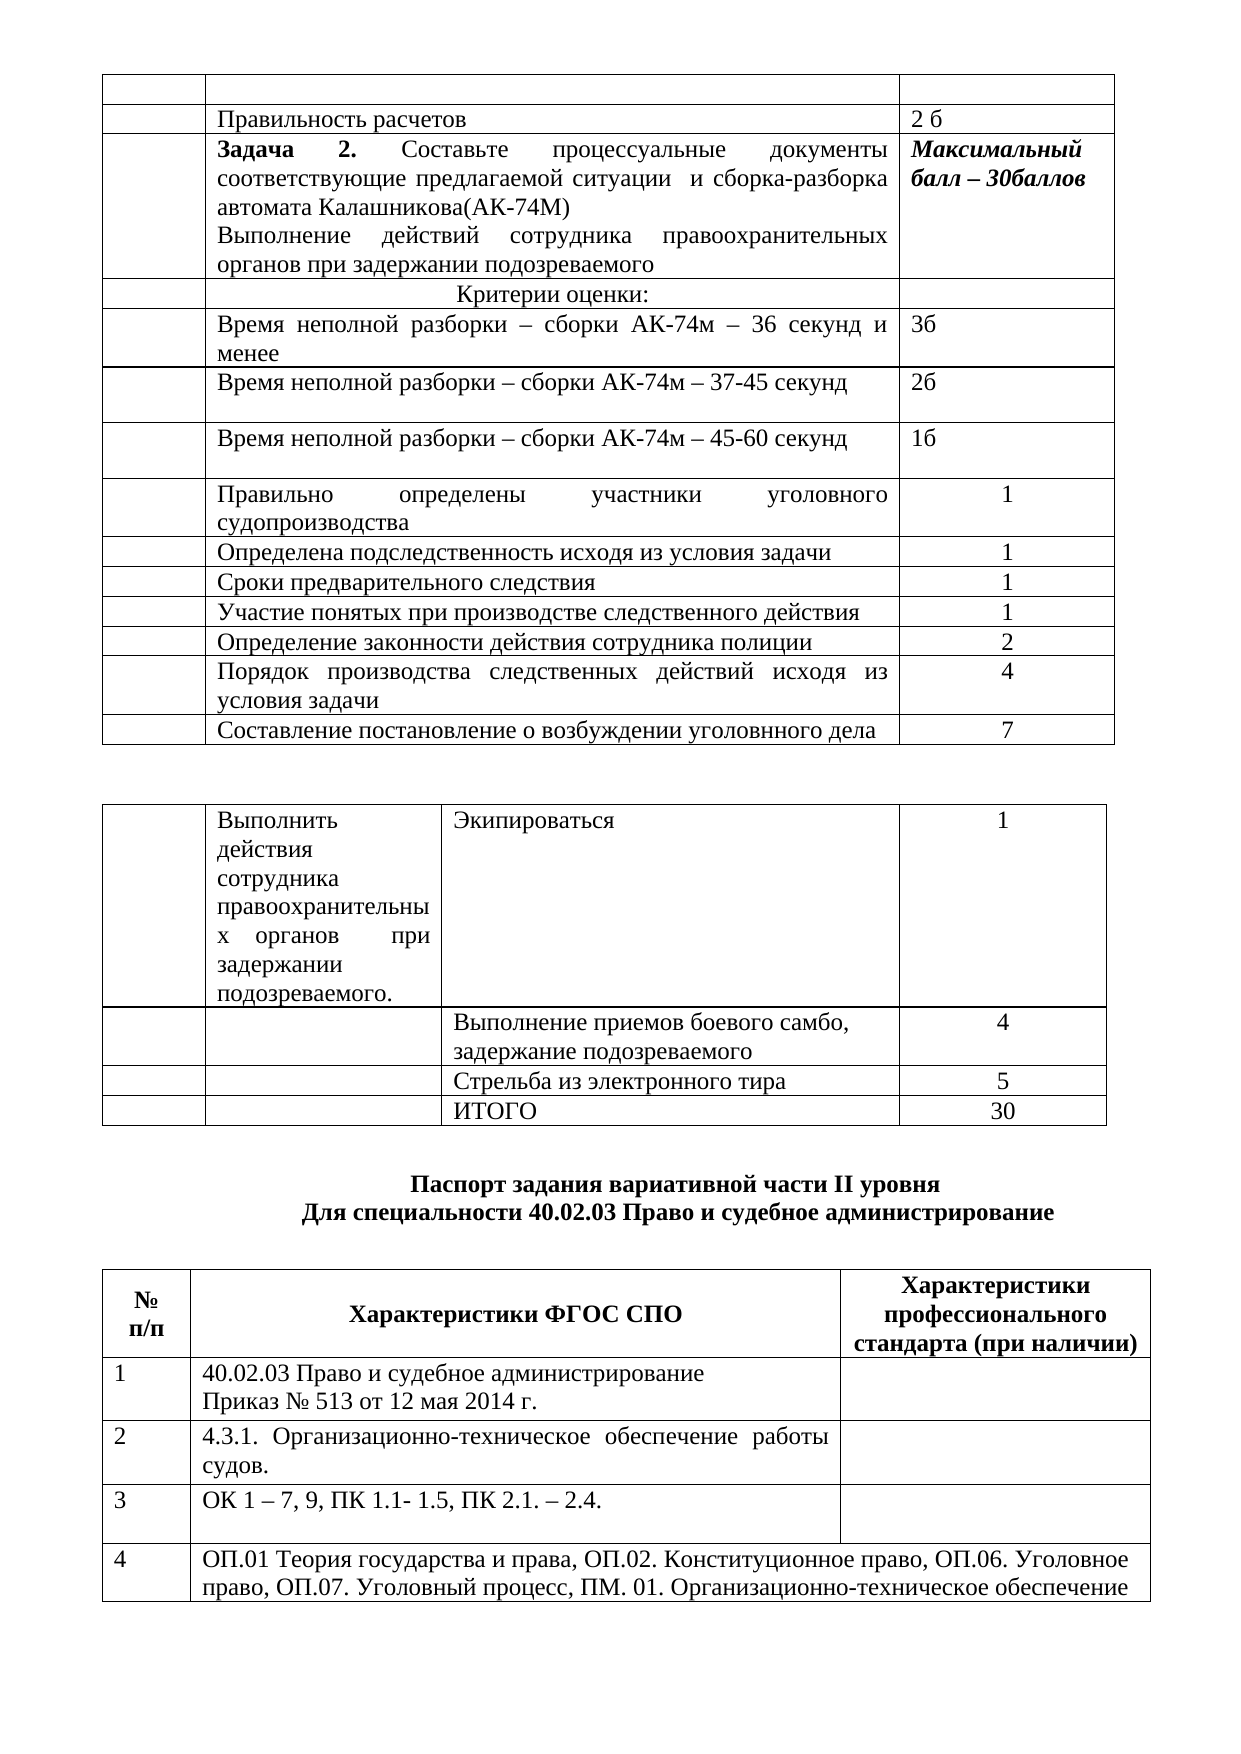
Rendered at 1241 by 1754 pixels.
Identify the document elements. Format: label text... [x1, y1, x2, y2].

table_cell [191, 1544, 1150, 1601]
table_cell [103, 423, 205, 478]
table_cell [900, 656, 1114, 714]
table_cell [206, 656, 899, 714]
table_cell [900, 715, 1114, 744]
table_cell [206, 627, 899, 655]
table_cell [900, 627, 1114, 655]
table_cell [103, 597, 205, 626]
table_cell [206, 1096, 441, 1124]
text Паспорт задания вариативной части II уровня [177, 1169, 1173, 1197]
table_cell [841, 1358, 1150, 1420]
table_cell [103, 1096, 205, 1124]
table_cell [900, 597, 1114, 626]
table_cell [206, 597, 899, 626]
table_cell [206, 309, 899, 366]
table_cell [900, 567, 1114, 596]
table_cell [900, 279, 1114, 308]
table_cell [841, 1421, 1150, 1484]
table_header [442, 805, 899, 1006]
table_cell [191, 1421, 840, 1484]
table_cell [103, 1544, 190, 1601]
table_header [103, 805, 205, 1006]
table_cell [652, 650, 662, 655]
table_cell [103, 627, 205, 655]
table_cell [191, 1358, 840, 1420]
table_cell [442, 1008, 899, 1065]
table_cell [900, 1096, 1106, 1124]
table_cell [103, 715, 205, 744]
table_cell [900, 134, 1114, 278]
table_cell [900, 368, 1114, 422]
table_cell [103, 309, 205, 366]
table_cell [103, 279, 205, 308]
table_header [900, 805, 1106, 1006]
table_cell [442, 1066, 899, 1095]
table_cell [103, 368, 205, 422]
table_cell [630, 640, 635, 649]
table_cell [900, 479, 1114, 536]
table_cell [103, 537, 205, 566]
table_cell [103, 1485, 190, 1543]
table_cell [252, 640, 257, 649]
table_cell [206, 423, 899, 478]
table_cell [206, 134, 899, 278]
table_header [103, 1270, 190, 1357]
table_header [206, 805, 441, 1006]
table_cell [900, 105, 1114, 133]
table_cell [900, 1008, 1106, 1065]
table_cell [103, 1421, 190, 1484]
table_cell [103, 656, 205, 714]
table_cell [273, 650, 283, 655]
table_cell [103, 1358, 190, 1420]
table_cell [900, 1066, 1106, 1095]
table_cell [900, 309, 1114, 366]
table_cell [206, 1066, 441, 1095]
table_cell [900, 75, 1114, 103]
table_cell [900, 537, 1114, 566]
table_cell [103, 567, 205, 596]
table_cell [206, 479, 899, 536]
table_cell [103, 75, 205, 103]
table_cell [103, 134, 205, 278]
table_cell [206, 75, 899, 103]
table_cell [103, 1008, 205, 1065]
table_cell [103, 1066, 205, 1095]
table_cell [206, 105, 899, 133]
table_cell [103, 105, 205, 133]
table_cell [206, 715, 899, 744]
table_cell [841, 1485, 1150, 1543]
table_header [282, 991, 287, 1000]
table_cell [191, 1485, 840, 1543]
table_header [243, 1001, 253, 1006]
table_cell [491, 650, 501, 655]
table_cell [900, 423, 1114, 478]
text Для специальности 40.02.03 Право и судебное администрирование [177, 1197, 1173, 1226]
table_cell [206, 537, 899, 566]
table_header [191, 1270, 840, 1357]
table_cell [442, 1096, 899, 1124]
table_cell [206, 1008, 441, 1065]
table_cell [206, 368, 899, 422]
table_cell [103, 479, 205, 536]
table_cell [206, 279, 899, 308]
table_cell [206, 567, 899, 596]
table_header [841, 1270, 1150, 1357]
